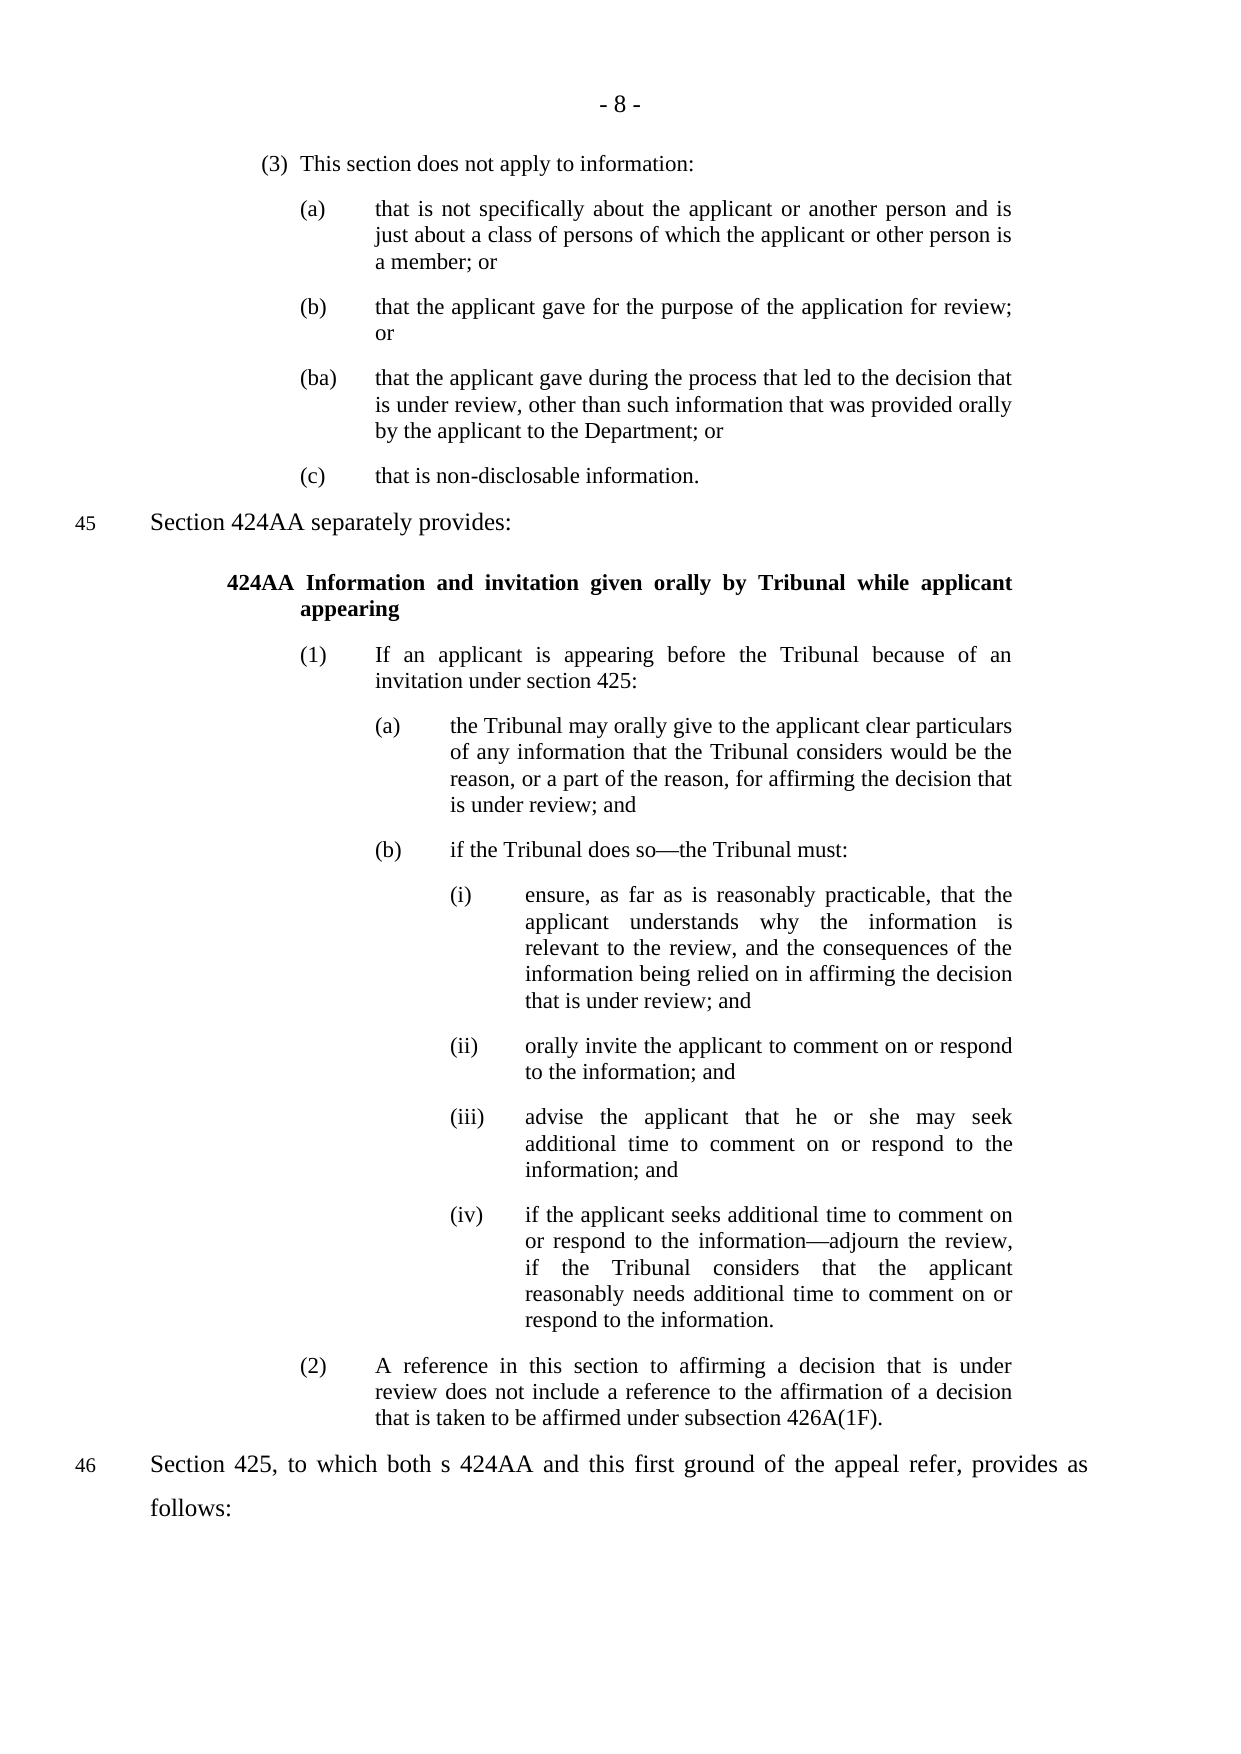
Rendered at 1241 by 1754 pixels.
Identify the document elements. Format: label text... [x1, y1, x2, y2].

text (3) This section does not apply to information: [227, 150, 1013, 176]
text (b) if the Tribunal does so—the Tribunal must: [375, 836, 1013, 863]
text (iii) advise the applicant that he or she may seek additional time to comment on or respond to the information; and [450, 1103, 1013, 1182]
text 424AA Information and invitation given orally by Tribunal while applicant appearing [227, 569, 1013, 622]
text (1) If an applicant is appearing before the Tribunal because of an invitation under section 425: [300, 641, 1013, 693]
text (c) that is non-disclosable information. [300, 462, 1013, 488]
text Section 425, to which both s 424AA and this first ground of the appeal refer, provides as follows: [75, 1449, 1090, 1521]
text (2) A reference in this section to affirming a decision that is under review does not include a reference to the affirmation of a decision that is taken to be affirmed under subsection 426A(1F). [300, 1352, 1013, 1431]
text (a) that is not specifically about the applicant or another person and is just about a class of persons of which the applicant or other person is a member; or [300, 195, 1013, 274]
text (ii) orally invite the applicant to comment on or respond to the information; and [450, 1032, 1013, 1084]
text (a) the Tribunal may orally give to the applicant clear particulars of any information that the Tribunal considers would be the reason, or a part of the reason, for affirming the decision that is under review; and [375, 712, 1013, 817]
text (b) that the applicant gave for the purpose of the application for review; or [300, 293, 1013, 346]
text (iv) if the applicant seeks additional time to comment on or respond to the information—adjourn the review, if the Tribunal considers that the applicant reasonably needs additional time to comment on or respond to the information. [450, 1201, 1013, 1333]
text (ba) that the applicant gave during the process that led to the decision that is under review, other than such information that was provided orally by the applicant to the Department; or [300, 364, 1013, 443]
text (i) ensure, as far as is reasonably practicable, that the applicant understands why the information is relevant to the review, and the consequences of the information being relied on in affirming the decision that is under review; and [450, 881, 1013, 1013]
text Section 424AA separately provides: [75, 507, 1090, 536]
